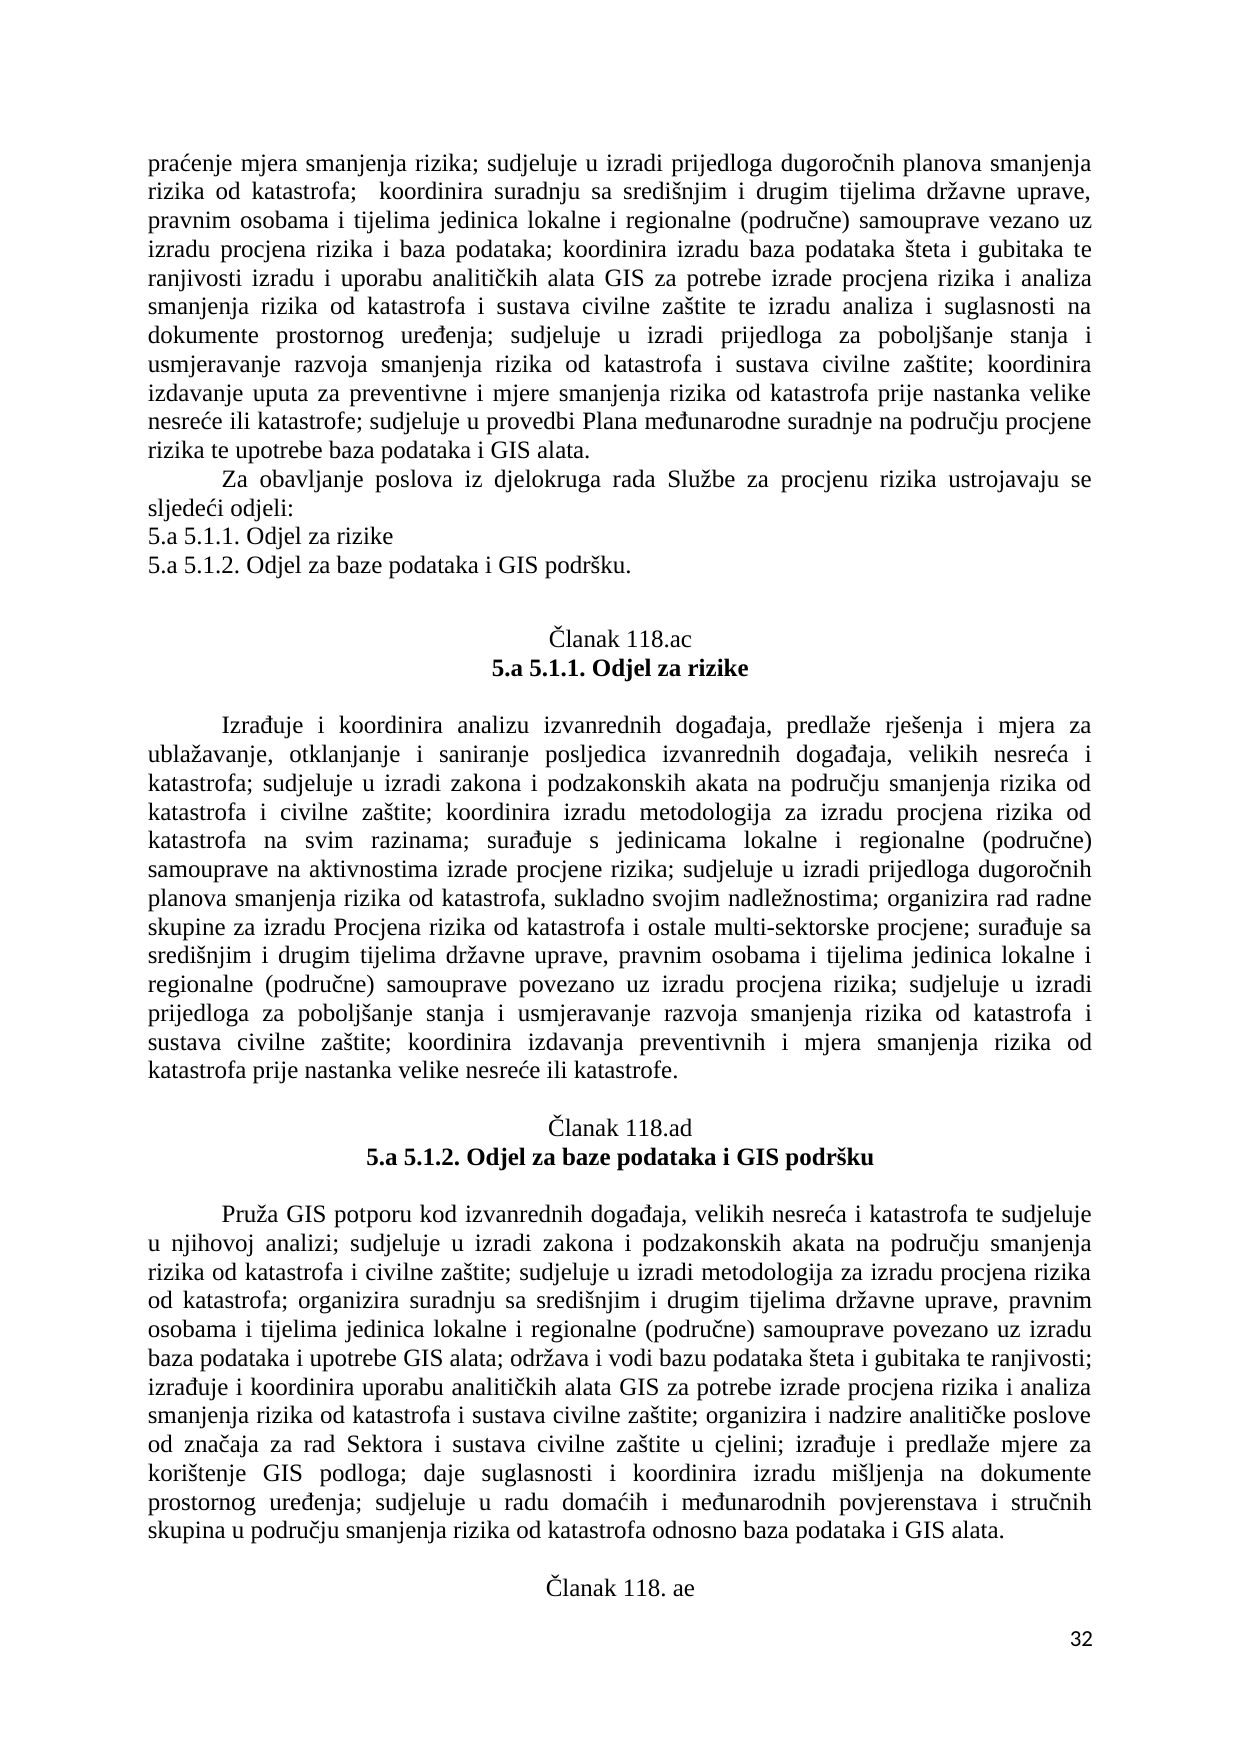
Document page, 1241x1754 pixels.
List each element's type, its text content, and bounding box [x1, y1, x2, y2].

text Članak 118.ac [148, 624, 1093, 653]
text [148, 148, 1093, 464]
text 5.a 5.1.1. Odjel za rizike [148, 653, 1093, 682]
text 5.a 5.1.2. Odjel za baze podataka i GIS podršku. [148, 550, 1093, 579]
text Članak 118. ae [148, 1573, 1093, 1602]
text Pruža GIS potporu kod izvanrednih događaja, velikih nesreća i katastrofa te sudjeluje u njihovoj analizi; sudjeluje u izradi zakona i podzakonskih akata na području smanjenja rizika od katastrofa i civilne zaštite; sudjeluje u izradi metodologija za izradu procjena rizika od katastrofa; organizira suradnju sa središnjim i drugim tijelima državne uprave, pravnim osobama i tijelima jedinica lokalne i regionalne (područne) samouprave povezano uz izradu baza podataka i upotrebe GIS alata; održava i vodi bazu podataka šteta i gubitaka te ranjivosti; izrađuje i koordinira uporabu analitičkih alata GIS za potrebe izrade procjena rizika i analiza smanjenja rizika od katastrofa i sustava civilne zaštite; organizira i nadzire analitičke poslove od značaja za rad Sektora i sustava civilne zaštite u cjelini; izrađuje i predlaže mjere za korištenje GIS podloga; daje suglasnosti i koordinira izradu mišljenja na dokumente prostornog uređenja; sudjeluje u radu domaćih i međunarodnih povjerenstava i stručnih skupina u području smanjenja rizika od katastrofa odnosno baza podataka i GIS alata. [148, 1199, 1093, 1544]
text 5.a 5.1.2. Odjel za baze podataka i GIS podršku [148, 1142, 1093, 1171]
text Za obavljanje poslova iz djelokruga rada Službe za procjenu rizika ustrojavaju se sljedeći odjeli: [148, 464, 1093, 521]
text Izrađuje i koordinira analizu izvanrednih događaja, predlaže rješenja i mjera za ublažavanje, otklanjanje i saniranje posljedica izvanrednih događaja, velikih nesreća i katastrofa; sudjeluje u izradi zakona i podzakonskih akata na području smanjenja rizika od katastrofa i civilne zaštite; koordinira izradu metodologija za izradu procjena rizika od katastrofa na svim razinama; surađuje s jedinicama lokalne i regionalne (područne) samouprave na aktivnostima izrade procjene rizika; sudjeluje u izradi prijedloga dugoročnih planova smanjenja rizika od katastrofa, sukladno svojim nadležnostima; organizira rad radne skupine za izradu Procjena rizika od katastrofa i ostale multi-sektorske procjene; surađuje sa središnjim i drugim tijelima državne uprave, pravnim osobama i tijelima jedinica lokalne i regionalne (područne) samouprave povezano uz izradu procjena rizika; sudjeluje u izradi prijedloga za poboljšanje stanja i usmjeravanje razvoja smanjenja rizika od katastrofa i sustava civilne zaštite; koordinira izdavanja preventivnih i mjera smanjenja rizika od katastrofa prije nastanka velike nesreće ili katastrofe. [148, 711, 1093, 1084]
text Članak 118.ad [148, 1113, 1093, 1142]
text 5.a 5.1.1. Odjel za rizike [148, 521, 1093, 550]
